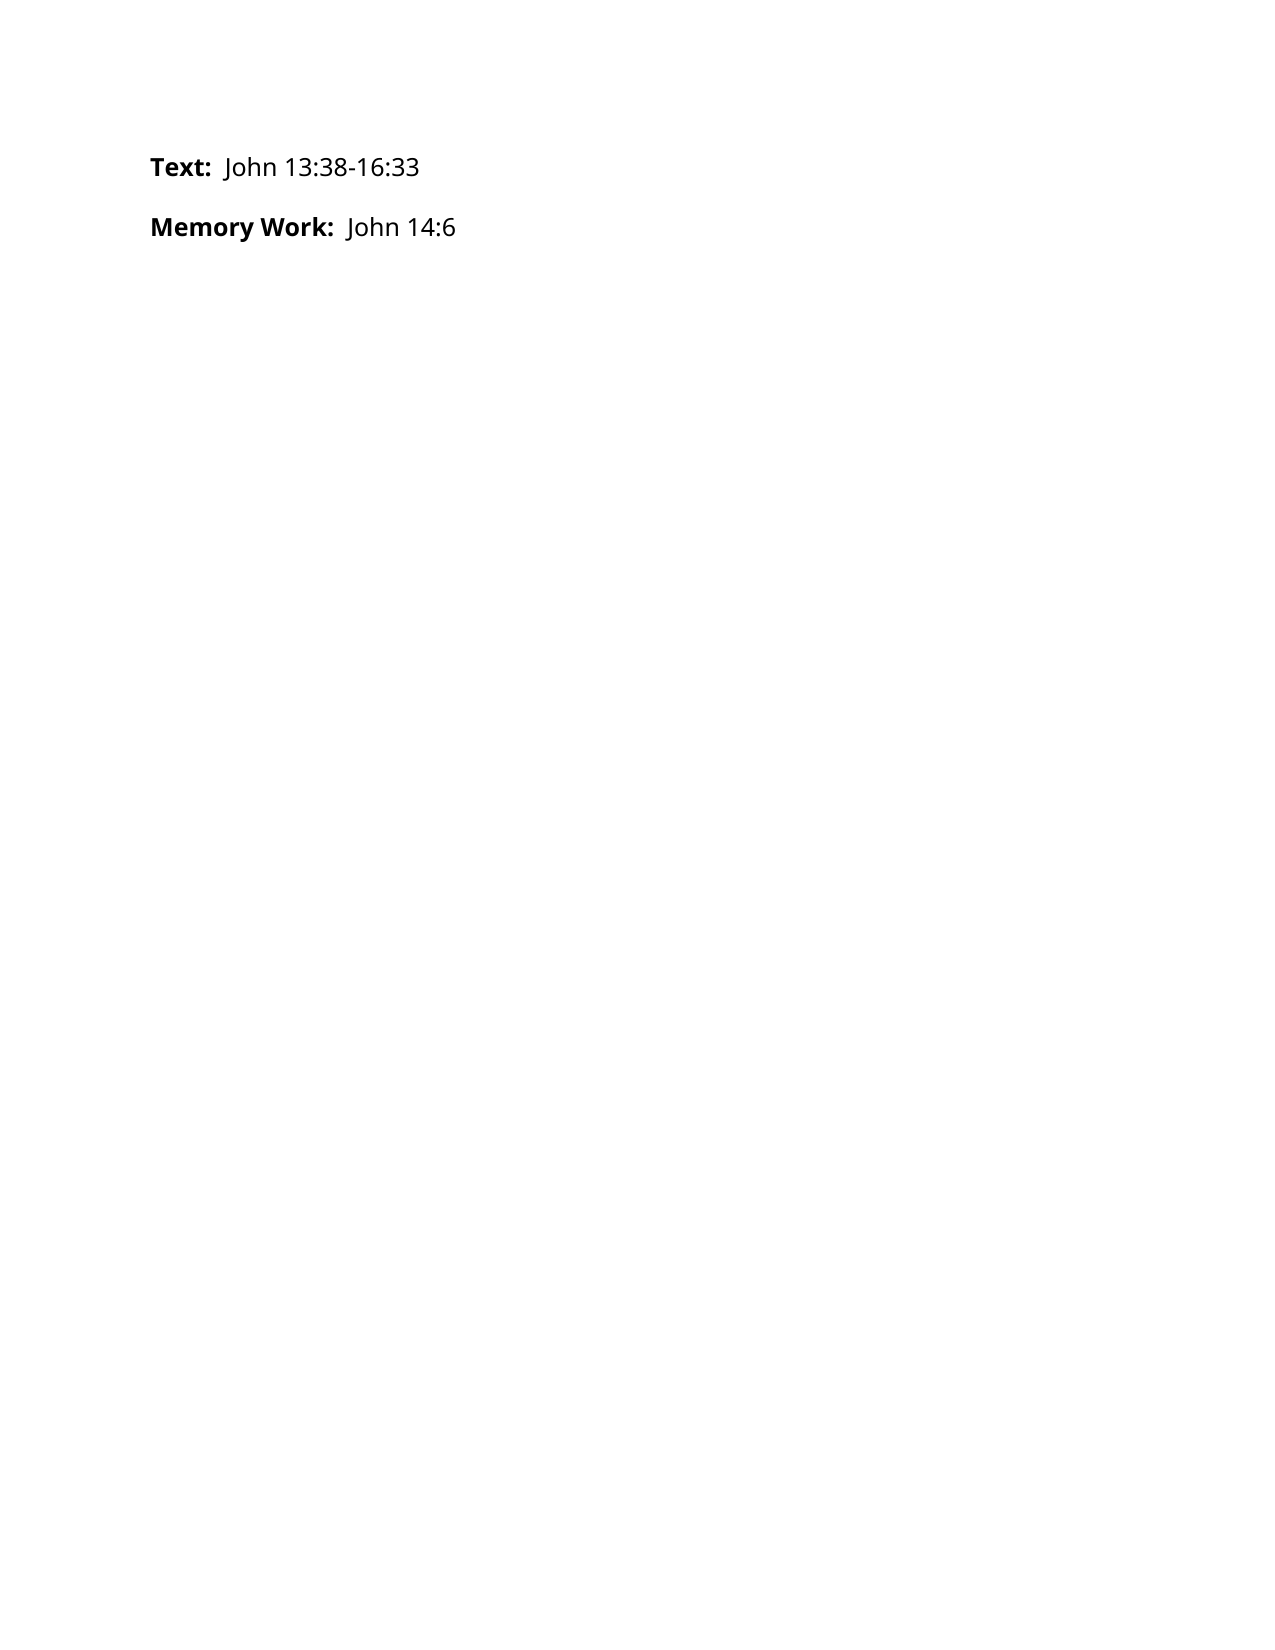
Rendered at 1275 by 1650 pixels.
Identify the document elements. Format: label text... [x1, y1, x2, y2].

text Text: John 13:38-16:33 [150, 150, 1125, 184]
text Memory Work: John 14:6 [150, 210, 1125, 244]
